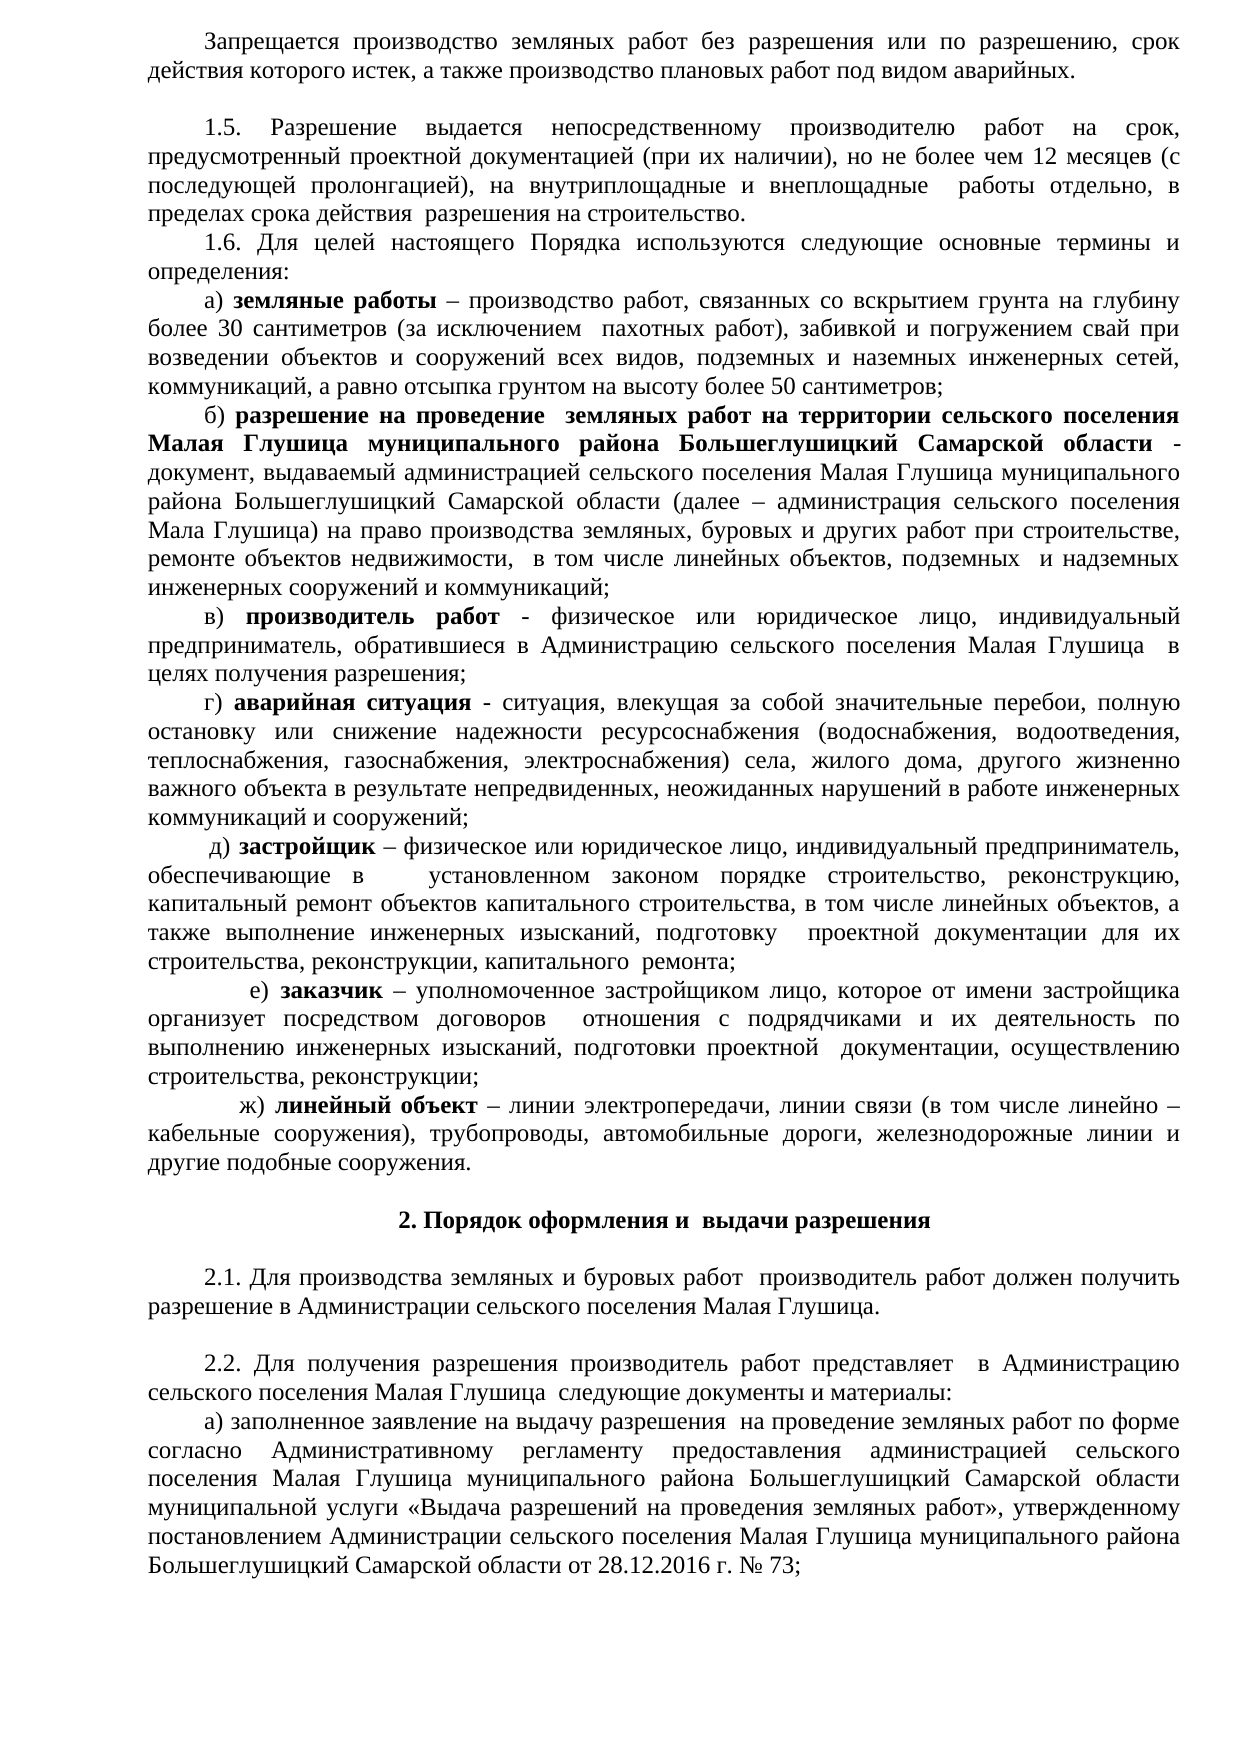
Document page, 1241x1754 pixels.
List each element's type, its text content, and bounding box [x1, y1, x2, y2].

text 2. Порядок оформления и выдачи разрешения [148, 1205, 1181, 1233]
text 1.6. Для целей настоящего Порядка используются следующие основные термины и определения: [148, 227, 1181, 285]
text в) производитель работ - физическое или юридическое лицо, индивидуальный предприниматель, обратившиеся в Администрацию сельского поселения Малая Глушица в целях получения разрешения; [148, 601, 1181, 687]
text а) земляные работы – производство работ, связанных со вскрытием грунта на глубину более (за исключением пахотных работ), забивкой и погружением свай при возведении объектов и сооружений всех видов, подземных и наземных инженерных сетей, коммуникаций, а равно отсыпка грунтом на высоту более ; [148, 285, 1181, 400]
text Запрещается производство земляных работ без разрешения или по разрешению, срок действия которого истек, а также производство плановых работ под видом аварийных. [148, 26, 1181, 83]
text е) заказчик – уполномоченное застройщиком лицо, которое от имени застройщика организует посредством договоров отношения с подрядчиками и их деятельность по выполнению инженерных изысканий, подготовки проектной документации, осуществлению строительства, реконструкции; [148, 975, 1181, 1090]
text 1.5. Разрешение выдается непосредственному производителю работ на срок, предусмотренный проектной документацией (при их наличии), но не более чем 12 месяцев (с последующей пролонгацией), на внутриплощадные и внеплощадные работы отдельно, в пределах срока действия разрешения на строительство. [148, 112, 1181, 227]
text ж) линейный объект – линии электропередачи, линии связи (в том числе линейно – кабельные сооружения), трубопроводы, автомобильные дороги, железнодорожные линии и другие подобные сооружения. [148, 1090, 1181, 1176]
text г) аварийная ситуация - ситуация, влекущая за собой значительные перебои, полную остановку или снижение надежности ресурсоснабжения (водоснабжения, водоотведения, теплоснабжения, газоснабжения, электроснабжения) села, жилого дома, другого жизненно важного объекта в результате непредвиденных, неожиданных нарушений в работе инженерных коммуникаций и сооружений; [148, 687, 1181, 831]
text 2.1. Для производства земляных и буровых работ производитель работ должен получить разрешение в Администрации сельского поселения Малая Глушица. [148, 1262, 1181, 1320]
text б) разрешение на проведение земляных работ на территории сельского поселения Малая Глушица муниципального района Большеглушицкий Самарской области - документ, выдаваемый администрацией сельского поселения Малая Глушица муниципального района Большеглушицкий Самарской области (далее – администрация сельского поселения Мала Глушица) на право производства земляных, буровых и других работ при строительстве, ремонте объектов недвижимости, в том числе линейных объектов, подземных и надземных инженерных сооружений и коммуникаций; [148, 400, 1181, 601]
text а) заполненное заявление на выдачу разрешения на проведение земляных работ по форме согласно Административному регламенту предоставления администрацией сельского поселения Малая Глушица муниципального района Большеглушицкий Самарской области муниципальной услуги «Выдача разрешений на проведения земляных работ», утвержденному постановлением Администрации сельского поселения Малая Глушица муниципального района Большеглушицкий Самарской области от 28.12.2016 г. № 73; [148, 1406, 1181, 1578]
text 2.2. Для получения разрешения производитель работ представляет в Администрацию сельского поселения Малая Глушица следующие документы и материалы: [148, 1348, 1181, 1406]
text д) застройщик – физическое или юридическое лицо, индивидуальный предприниматель, обеспечивающие в установленном законом порядке строительство, реконструкцию, капитальный ремонт объектов капитального строительства, в том числе линейных объектов, а также выполнение инженерных изысканий, подготовку проектной документации для их строительства, реконструкции, капитального ремонта; [148, 831, 1181, 975]
